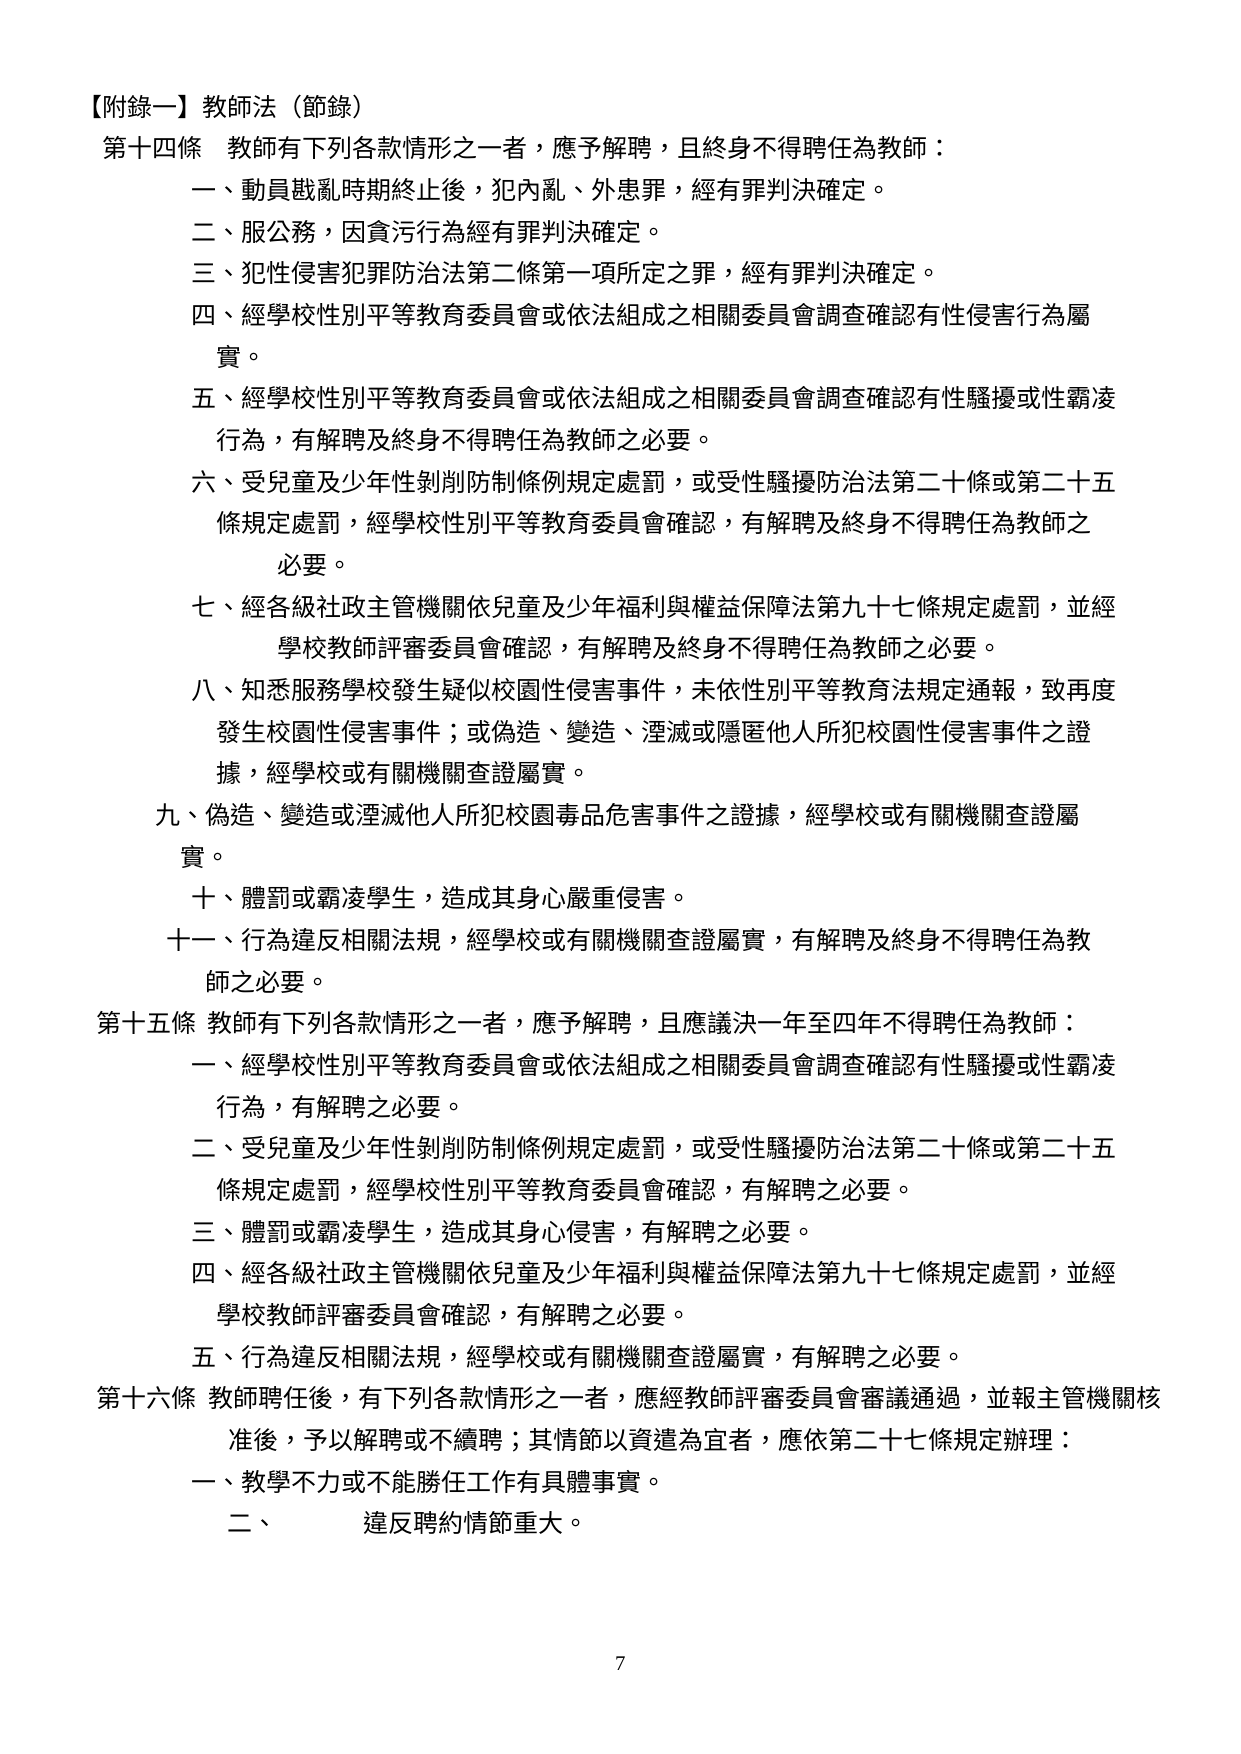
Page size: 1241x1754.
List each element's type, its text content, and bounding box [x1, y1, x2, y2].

text 二、受兒童及少年性剝削防制條例規定處罰，或受性騷擾防治法第二十條或第二十五 條規定處罰，經學校性別平等教育委員會確認，有解聘之必要。 [152, 1124, 1163, 1208]
list 違反聘約情節重大。 [227, 1499, 1163, 1541]
text 五、行為違反相關法規，經學校或有關機關查證屬實，有解聘之必要。 [152, 1333, 1163, 1374]
text 第十五條 教師有下列各款情形之一者，應予解聘，且應議決一年至四年不得聘任為教師： [89, 999, 1163, 1041]
text 發生校園性侵害事件；或偽造、變造、湮滅或隱匿他人所犯校園性侵害事件之證 據，經學校或有關機關查證屬實。 [152, 708, 1163, 791]
text 必要。 [152, 541, 1163, 583]
text 九、偽造、變造或湮滅他人所犯校園毒品危害事件之證據，經學校或有關機關查證屬 實。 [77, 791, 1163, 874]
text 六、受兒童及少年性剝削防制條例規定處罰，或受性騷擾防治法第二十條或第二十五 條規定處罰，經學校性別平等教育委員會確認，有解聘及終身不得聘任為教師之 [152, 458, 1163, 541]
text 一、動員戡亂時期終止後，犯內亂、外患罪，經有罪判決確定。 [152, 166, 1163, 208]
text 五、經學校性別平等教育委員會或依法組成之相關委員會調查確認有性騷擾或性霸凌 行為，有解聘及終身不得聘任為教師之必要。 [152, 374, 1163, 458]
text 一、教學不力或不能勝任工作有具體事實。 [152, 1458, 1163, 1499]
text 第十四條 教師有下列各款情形之一者，應予解聘，且終身不得聘任為教師： [102, 124, 1163, 166]
text 四、經學校性別平等教育委員會或依法組成之相關委員會調查確認有性侵害行為屬 實。 [152, 291, 1163, 374]
text 七、經各級社政主管機關依兒童及少年福利與權益保障法第九十七條規定處罰，並經 學校教師評審委員會確認，有解聘及終身不得聘任為教師之必要。 [152, 583, 1163, 666]
text 四、經各級社政主管機關依兒童及少年福利與權益保障法第九十七條規定處罰，並經 學校教師評審委員會確認，有解聘之必要。 [152, 1249, 1163, 1333]
text 【附錄一】教師法（節錄） [77, 83, 1163, 124]
text 十一、行為違反相關法規，經學校或有關機關查證屬實，有解聘及終身不得聘任為教 師之必要。 [102, 916, 1163, 999]
text 一、經學校性別平等教育委員會或依法組成之相關委員會調查確認有性騷擾或性霸凌 行為，有解聘之必要。 [152, 1041, 1163, 1124]
text 八、知悉服務學校發生疑似校園性侵害事件，未依性別平等教育法規定通報，致再度 [152, 666, 1163, 708]
text 三、體罰或霸凌學生，造成其身心侵害，有解聘之必要。 [152, 1208, 1163, 1249]
text 十、體罰或霸凌學生，造成其身心嚴重侵害。 [152, 874, 1163, 916]
text 二、服公務，因貪污行為經有罪判決確定。 [152, 208, 1163, 249]
text 第十六條 教師聘任後，有下列各款情形之一者，應經教師評審委員會審議通過，並報主管機關核准後，予以解聘或不續聘；其情節以資遣為宜者，應依第二十七條規定辦理： [89, 1374, 1163, 1458]
text 三、犯性侵害犯罪防治法第二條第一項所定之罪，經有罪判決確定。 [152, 249, 1163, 291]
